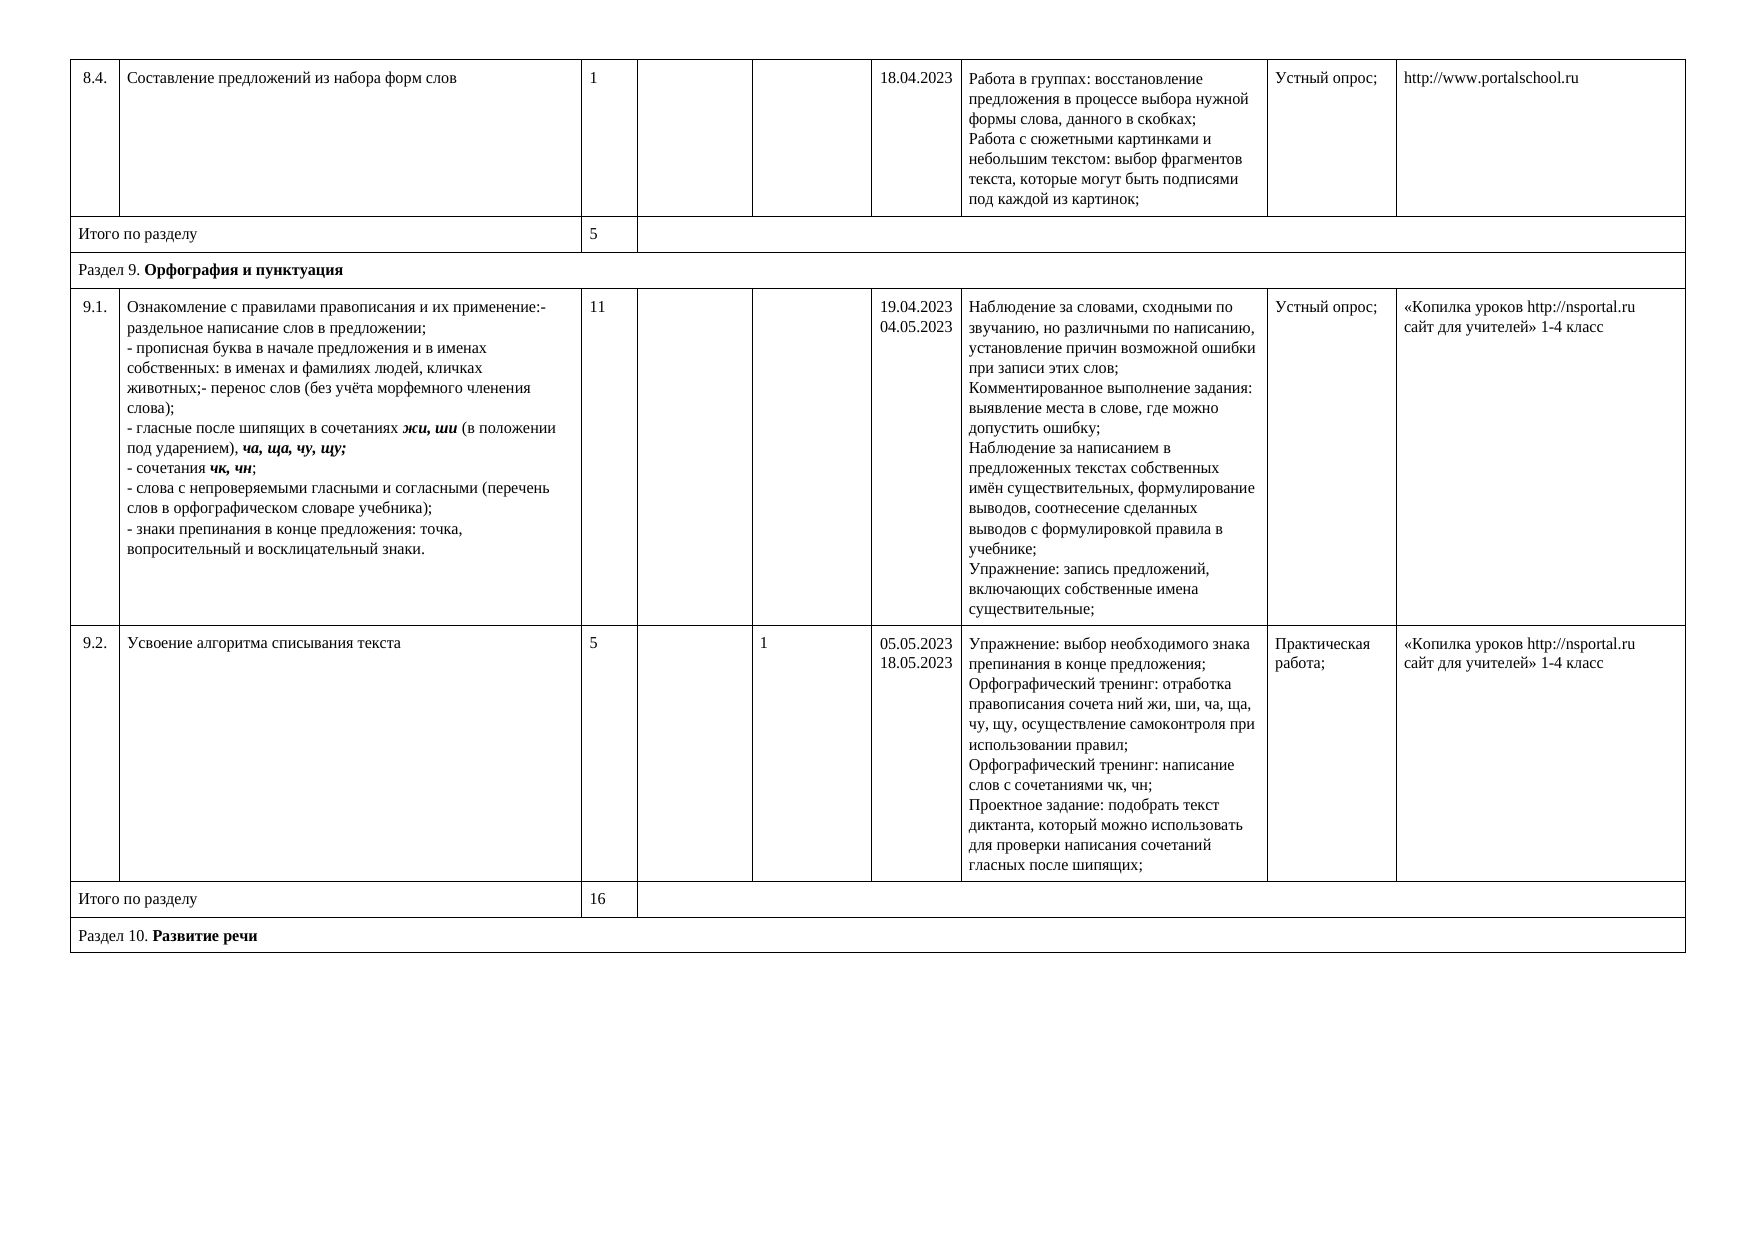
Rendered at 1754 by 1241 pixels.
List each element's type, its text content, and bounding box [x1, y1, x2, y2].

table_cell [638, 882, 1685, 917]
table_cell Наблюдение за словами, сходными по звучанию, но различ​ными по написанию, установление причин возможной ошибки при записи этих слов; Комментированное выполнение задания: выявление места в слове, где можно допустить ошибку; Наблюдение за написанием в предложенных текстах соб​ственных имён существительных, формулирование выводов, соотнесение сделанных выводов с формулировкой правила в учебнике; Упражнение: запись предложений, включающих собствен​ные имена существительные; [962, 289, 1267, 625]
table_cell Итого по разделу [71, 217, 581, 252]
table_header 1 [582, 60, 637, 216]
table_cell [638, 217, 1685, 252]
table_cell Раздел 10. Развитие речи [71, 918, 1685, 952]
table_cell «Копилка уроков http://nsportal.ru сайт для учителей» 1-4 класс [1397, 289, 1685, 625]
table_cell Упражнение: выбор необходимого знака препинания в конце предложения; Орфографический тренинг: отработка правописания сочета​ ний жи, ши, ча, ща, чу, щу, осуществление самоконтроля при использовании правил; Орфографический тренинг: написание слов с сочетаниями чк, чн; Проектное задание: подобрать текст диктанта, который можно использовать для проверки написания сочетаний гласных после шипящих; [962, 626, 1267, 881]
table_cell 05.05.2023 18.05.2023 [872, 626, 961, 881]
table_cell 5 [582, 217, 637, 252]
table_header [638, 60, 752, 216]
table_cell 5 [582, 626, 637, 881]
table_header 8.4. [71, 60, 119, 216]
table_cell Раздел 9. Орфография и пунктуация [71, 253, 1685, 288]
table_header Составление предложений из набора форм слов [120, 60, 581, 216]
table_header http://www.portalschool.ru [1397, 60, 1685, 216]
table_cell Итого по разделу [71, 882, 581, 917]
table_cell 9.1. [71, 289, 119, 625]
table_cell Устный опрос; [1268, 289, 1396, 625]
table_cell «Копилка уроков http://nsportal.ru сайт для учителей» 1-4 класс [1397, 626, 1685, 881]
table_cell Практическая работа; [1268, 626, 1396, 881]
table_header 18.04.2023 [872, 60, 961, 216]
table_header [753, 60, 871, 216]
table_cell 9.2. [71, 626, 119, 881]
table_header Устный опрос; [1268, 60, 1396, 216]
table_cell 11 [582, 289, 637, 625]
table_cell Усвоение алгоритма списывания текста [120, 626, 581, 881]
table_cell 16 [582, 882, 637, 917]
table_header Работа в группах: восстановление предложения в процессе выбора нужной формы слова, данного в скобках; Работа с сюжетными картинками и небольшим текстом: выбор фрагментов текста, которые могут быть подписями под каждой из картинок; [962, 60, 1267, 216]
table_cell Ознакомление с правилами правописания и их применение:- раздельное написание слов в предложении; - прописная буква в начале предложения и в именах собственных: в именах и фамилиях людей, кличках животных;- перенос слов (без учёта морфемного членения слова); - гласные после шипящих в сочетаниях жи, ши (в положении под ударением), ча, ща, чу, щу; - сочетания чк, чн; - слова с непроверяемыми гласными и согласными (перечень слов в орфографическом словаре учебника); - знаки препинания в конце предложения: точка, вопросительный и восклицательный знаки. [120, 289, 581, 625]
table_cell 1 [753, 626, 871, 881]
table_cell [638, 626, 752, 881]
table_cell 19.04.2023 04.05.2023 [872, 289, 961, 625]
table_cell [753, 289, 871, 625]
table_cell [638, 289, 752, 625]
